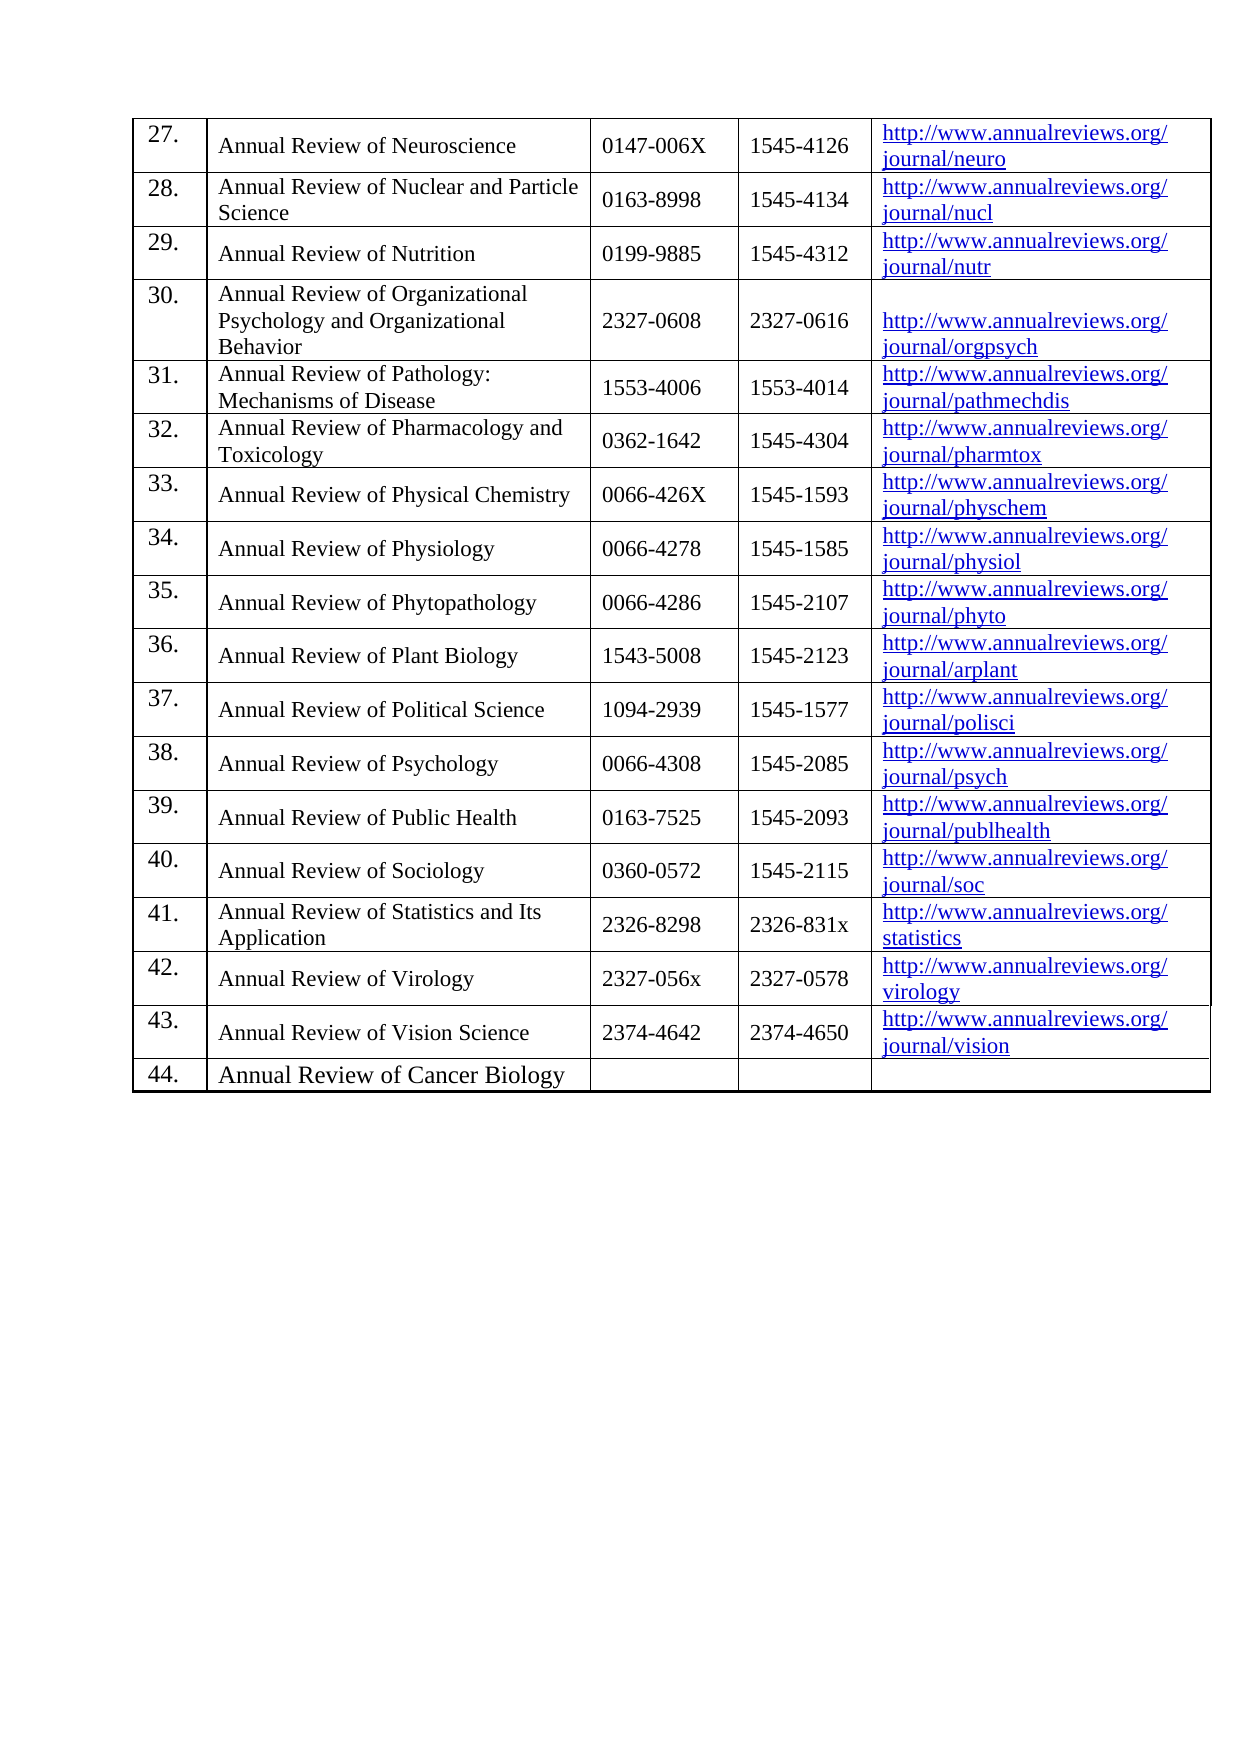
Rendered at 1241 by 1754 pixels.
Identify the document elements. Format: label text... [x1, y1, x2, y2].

table_cell 2374-4650 [739, 1006, 871, 1058]
table_cell Annual Review of Cancer Biology [208, 1059, 590, 1089]
table_cell http://www.annualreviews.org/journal/physchem [872, 468, 1210, 521]
table_cell http://www.annualreviews.org/journal/pathmechdis [872, 361, 1210, 413]
table_cell 1545-2085 [739, 737, 871, 789]
table_cell 2327-0616 [739, 280, 871, 359]
table_cell 1545-4312 [739, 227, 871, 279]
table_cell 2374-4642 [591, 1006, 738, 1058]
table_cell [134, 1006, 206, 1058]
table_cell http://www.annualreviews.org/virology [872, 952, 1210, 1004]
table_cell Annual Review of Plant Biology [208, 629, 590, 682]
table_cell 1545-2115 [739, 844, 871, 897]
table_cell http://www.annualreviews.org/journal/arplant [872, 629, 1210, 682]
table_cell [134, 683, 206, 736]
table_cell Annual Review of Statistics and Its Application [208, 898, 590, 951]
table_cell Annual Review of Sociology [208, 844, 590, 897]
table_cell 0066-4278 [591, 522, 738, 574]
table_cell 1545-1593 [739, 468, 871, 521]
table_cell 1545-1585 [739, 522, 871, 574]
table_cell 1545-2093 [739, 791, 871, 843]
table_cell http://www.annualreviews.org/statistics [872, 898, 1210, 951]
table_cell Annual Review of Phytopathology [208, 576, 590, 628]
table_cell [134, 468, 206, 521]
table_cell 0066-4286 [591, 576, 738, 628]
table_cell 2326-831x [739, 898, 871, 951]
table_cell [134, 361, 206, 413]
table_cell http://www.annualreviews.org/journal/nucl [872, 173, 1210, 226]
table_cell Annual Review of Physiology [208, 522, 590, 574]
table_cell Annual Review of Psychology [208, 737, 590, 789]
table_cell [134, 414, 206, 467]
table_cell [134, 119, 206, 172]
table_cell 1094-2939 [591, 683, 738, 736]
table_cell 0147-006X [591, 119, 738, 172]
table_cell [739, 1059, 871, 1089]
table_cell [134, 791, 206, 843]
table_cell [134, 898, 206, 951]
table_cell 2327-056x [591, 952, 738, 1004]
table_cell Annual Review of Vision Science [208, 1006, 590, 1058]
table_cell [134, 522, 206, 574]
table_cell 0066-426X [591, 468, 738, 521]
table_cell Annual Review of Organizational Psychology and Organizational Behavior [208, 280, 590, 359]
table_cell 2327-0608 [591, 280, 738, 359]
table_cell http://www.annualreviews.org/journal/polisci [872, 683, 1210, 736]
table_cell [134, 227, 206, 279]
table_cell [134, 844, 206, 897]
table_cell Annual Review of Physical Chemistry [208, 468, 590, 521]
table_cell http://www.annualreviews.org/journal/vision [872, 1005, 1210, 1058]
table_cell [134, 576, 206, 628]
table_cell [134, 1059, 206, 1089]
table_cell 1553-4014 [739, 361, 871, 413]
table_cell 1545-2123 [739, 629, 871, 682]
table_cell [134, 737, 206, 789]
table_cell http://www.annualreviews.org/journal/orgpsych [872, 280, 1210, 359]
table_cell Annual Review of Nuclear and Particle Science [208, 173, 590, 226]
table_cell 1545-4134 [739, 173, 871, 226]
table_cell http://www.annualreviews.org/journal/neuro [872, 119, 1210, 172]
table_cell 1545-4304 [739, 414, 871, 467]
table_cell 0163-7525 [591, 791, 738, 843]
table_cell http://www.annualreviews.org/journal/psych [872, 737, 1210, 789]
table_cell 2327-0578 [739, 952, 871, 1004]
table_cell 0360-0572 [591, 844, 738, 897]
table_cell 1543-5008 [591, 629, 738, 682]
table_cell Annual Review of Pathology: Mechanisms of Disease [208, 361, 590, 413]
table_cell [134, 280, 206, 359]
table_cell http://www.annualreviews.org/journal/pharmtox [872, 414, 1210, 467]
table_cell [591, 1059, 738, 1089]
table_cell [134, 173, 206, 226]
table_cell 1545-1577 [739, 683, 871, 736]
table_cell 1545-2107 [739, 576, 871, 628]
table_cell Annual Review of Neuroscience [208, 119, 590, 172]
table_cell 0163-8998 [591, 173, 738, 226]
table_cell http://www.annualreviews.org/journal/physiol [872, 522, 1210, 574]
table_cell http://www.annualreviews.org/journal/soc [872, 844, 1210, 897]
table_cell 1545-4126 [739, 119, 871, 172]
table_cell [872, 1058, 1210, 1089]
table_cell 0362-1642 [591, 414, 738, 467]
table_cell Annual Review of Pharmacology and Toxicology [208, 414, 590, 467]
table_cell Annual Review of Political Science [208, 683, 590, 736]
table_cell http://www.annualreviews.org/journal/phyto [872, 576, 1210, 628]
table_cell Annual Review of Public Health [208, 791, 590, 843]
table_cell [134, 952, 206, 1004]
table_cell 1553-4006 [591, 361, 738, 413]
table_cell 0199-9885 [591, 227, 738, 279]
table_cell 0066-4308 [591, 737, 738, 789]
table_cell http://www.annualreviews.org/journal/publhealth [872, 791, 1210, 843]
table_cell http://www.annualreviews.org/journal/nutr [872, 227, 1210, 279]
table_cell Annual Review of Virology [208, 952, 590, 1004]
table_cell [134, 629, 206, 682]
table_cell 2326-8298 [591, 898, 738, 951]
table_cell Annual Review of Nutrition [208, 227, 590, 279]
